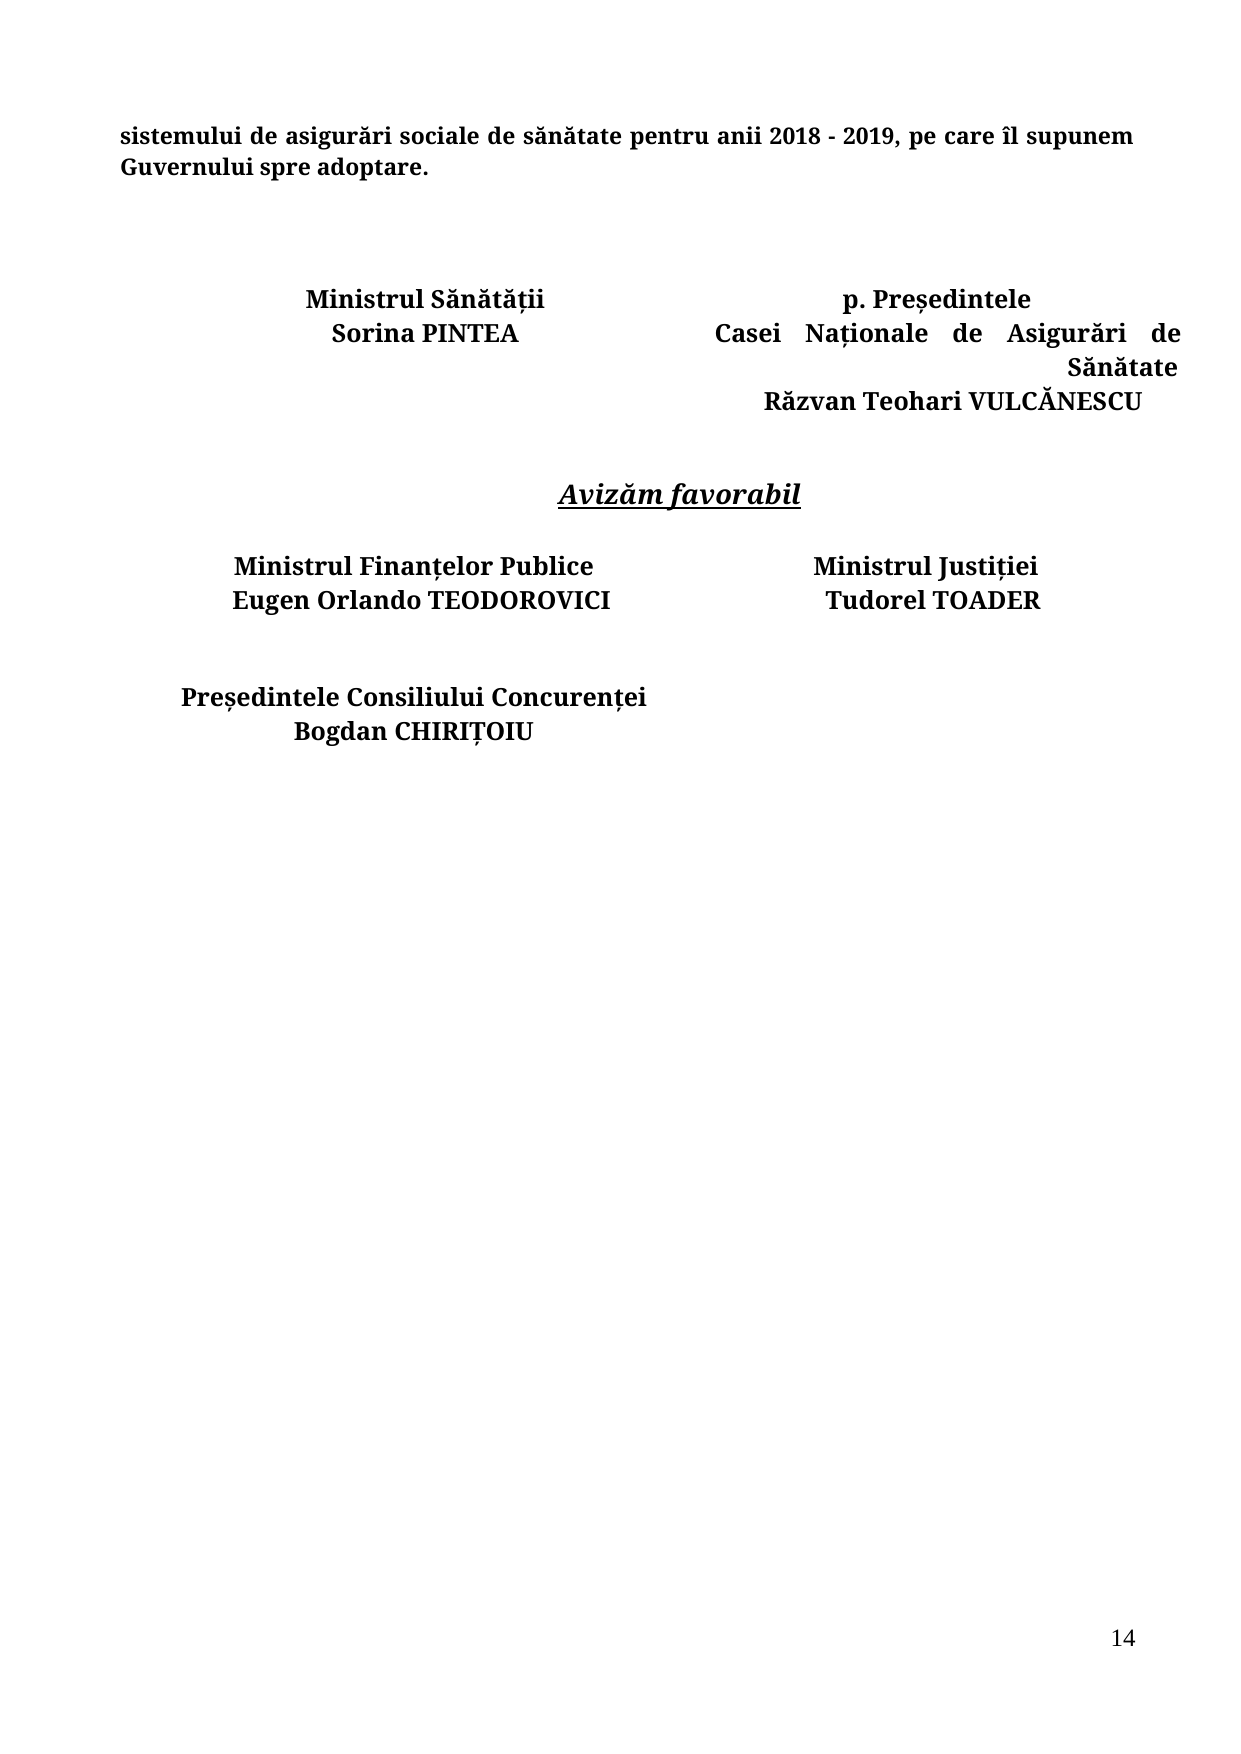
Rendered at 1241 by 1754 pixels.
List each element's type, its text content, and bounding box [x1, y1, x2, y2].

table_cell Ministrul Justiției Tudorel TOADER [659, 515, 1193, 883]
table_cell Avizăm favorabil [169, 476, 1193, 515]
table_cell Ministrul Finanțelor Publice Eugen Orlando TEODOROVICI Președintele Consiliului Concurenței Bogdan CHIRIȚOIU [169, 515, 658, 883]
table_header Ministrul Sănătăţii Sorina PINTEA [169, 282, 681, 476]
table_header p. Preşedintele Casei Naţionale de Asigurări de Sănătate Răzvan Teohari VULCĂNESCU [681, 282, 1193, 476]
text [120, 120, 1135, 182]
